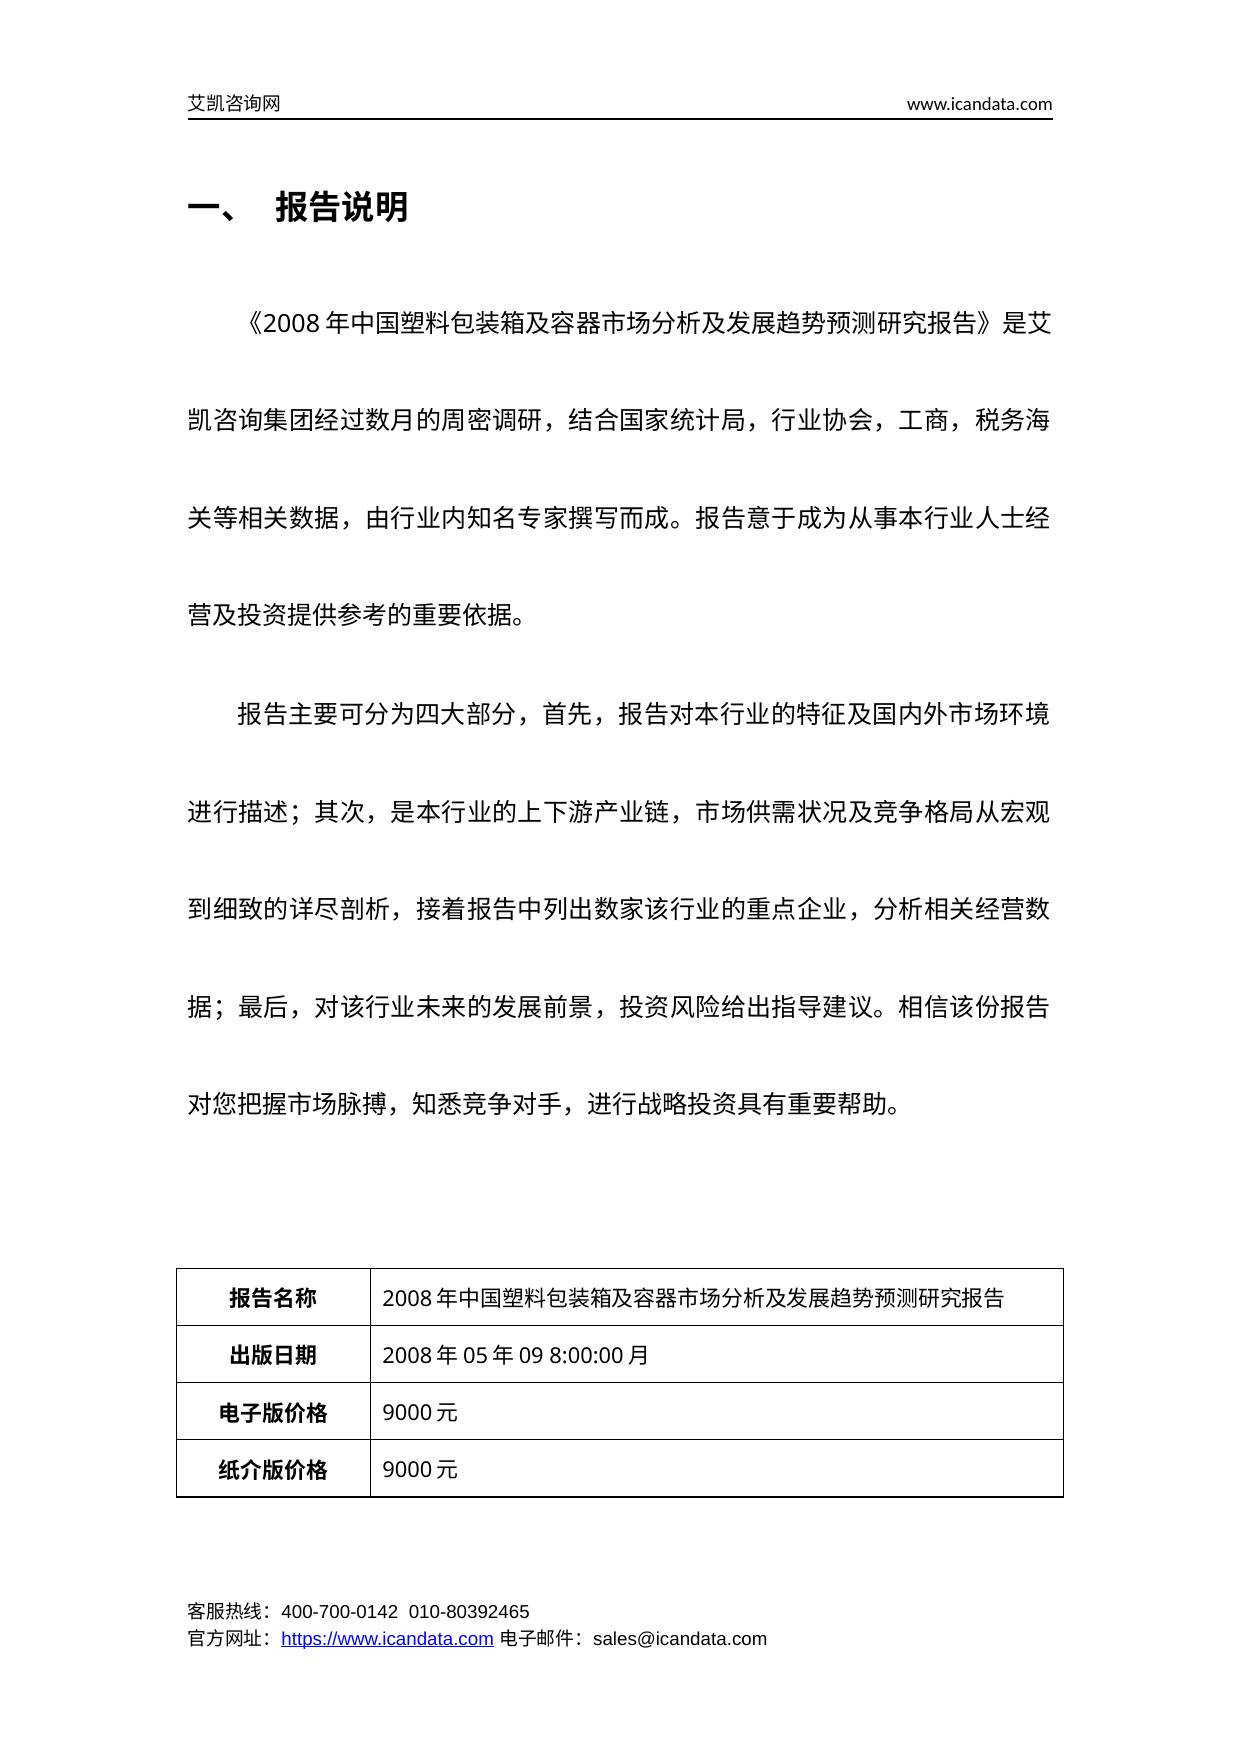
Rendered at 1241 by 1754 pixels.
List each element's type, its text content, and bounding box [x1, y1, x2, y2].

table_cell 9000元 [371, 1440, 1063, 1496]
text 报告主要可分为四大部分，首先，报告对本行业的特征及国内外市场环境进行描述；其次，是本行业的上下游产业链，市场供需状况及竞争格局从宏观到细致的详尽剖析，接着报告中列出数家该行业的重点企业，分析相关经营数据；最后，对该行业未来的发展前景，投资风险给出指导建议。相信该份报告对您把握市场脉搏，知悉竞争对手，进行战略投资具有重要帮助。 [187, 681, 1053, 1136]
text 《2008年中国塑料包装箱及容器市场分析及发展趋势预测研究报告》是艾凯咨询集团经过数月的周密调研，结合国家统计局，行业协会，工商，税务海关等相关数据，由行业内知名专家撰写而成。报告意于成为从事本行业人士经营及投资提供参考的重要依据。 [187, 289, 1053, 646]
table_cell 2008年05年09 8:00:00月 [371, 1326, 1063, 1382]
table_cell 出版日期 [177, 1326, 370, 1382]
table_header 报告名称 [177, 1269, 370, 1325]
table_cell 纸介版价格 [177, 1440, 370, 1496]
table_header 2008年中国塑料包装箱及容器市场分析及发展趋势预测研究报告 [371, 1269, 1063, 1325]
table_cell 9000元 [371, 1383, 1063, 1439]
table_cell 电子版价格 [177, 1383, 370, 1439]
subtitle 报告说明 [187, 172, 1053, 237]
